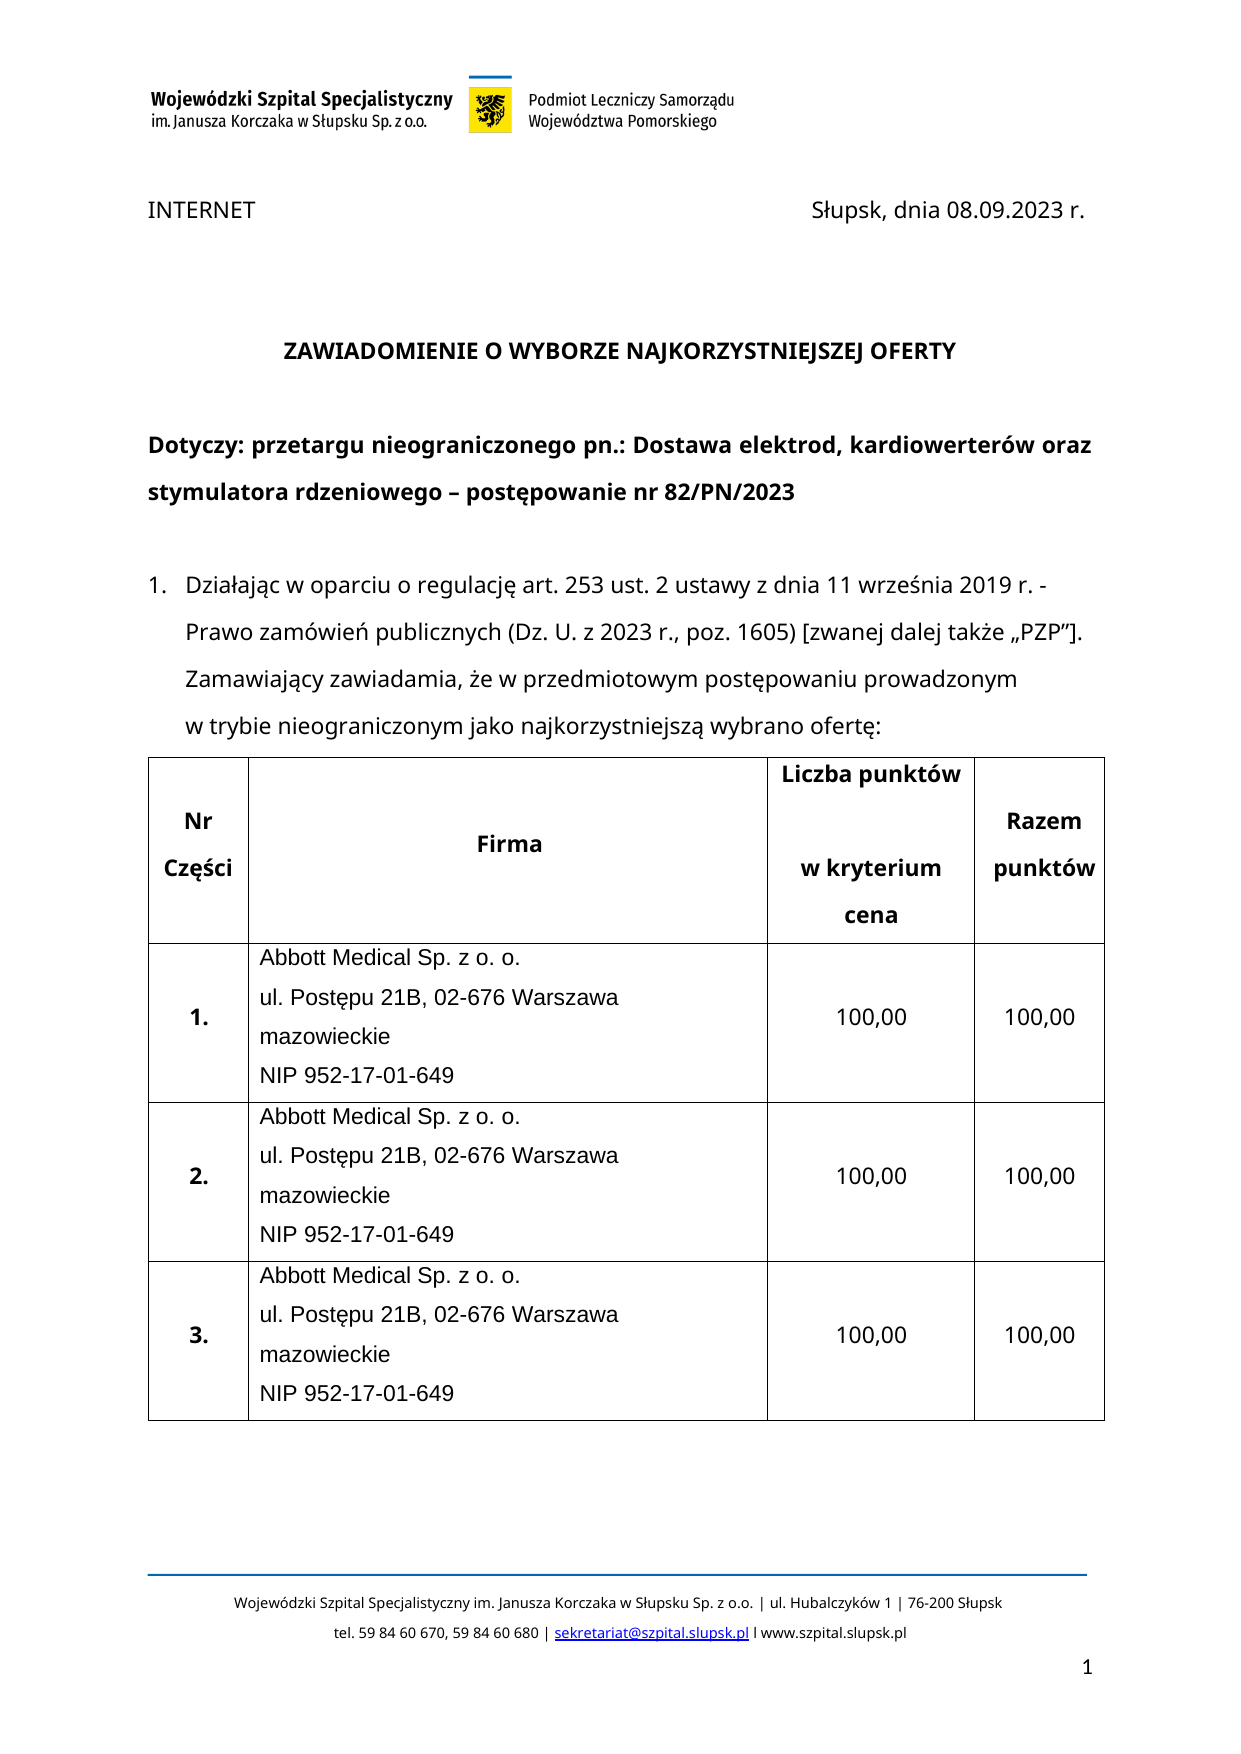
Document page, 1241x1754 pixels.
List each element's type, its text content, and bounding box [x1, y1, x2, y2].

table_cell Abbott Medical Sp. z o. o. ul. Postępu 21B, 02-676 Warszawa mazowieckie NIP 952-17-01-649 [249, 1103, 767, 1261]
table_cell [149, 944, 248, 1102]
table_cell 100,00 [768, 1103, 974, 1261]
table_header Nr Części [149, 758, 248, 943]
table_cell [149, 1103, 248, 1261]
table_cell 100,00 [768, 944, 974, 1102]
text INTERNET Słupsk, dnia 08.09.2023 r. [148, 194, 1093, 226]
table_header Razem punktów [975, 758, 1104, 943]
list Działając w oparciu o regulację art. 253 ust. 2 ustawy z dnia 11 września 2019 r. - Prawo zamówień publicznych (Dz. U. z 2023 r., poz. 1605) [zwanej dalej także „PZP”]. Zamawiający zawiadamia, że w przedmiotowym postępowaniu prowadzonym w trybie nieograniczonym jako najkorzystniejszą wybrano ofertę: [148, 569, 1093, 741]
table_cell 100,00 [975, 1262, 1104, 1420]
table_cell 100,00 [768, 1262, 974, 1420]
table_header Liczba punktów w kryterium cena [768, 758, 974, 943]
text ZAWIADOMIENIE O WYBORZE NAJKORZYSTNIEJSZEJ OFERTY [148, 335, 1093, 366]
table_cell Abbott Medical Sp. z o. o. ul. Postępu 21B, 02-676 Warszawa mazowieckie NIP 952-17-01-649 [249, 944, 767, 1102]
table_cell [149, 1262, 248, 1420]
picture [147, 73, 734, 134]
table_cell 100,00 [975, 1103, 1104, 1261]
table_header Firma [249, 758, 767, 943]
table_cell 100,00 [975, 944, 1104, 1102]
text Dotyczy: przetargu nieograniczonego pn.: Dostawa elektrod, kardiowerterów oraz stymulatora rdzeniowego – postępowanie nr 82/PN/2023 [148, 429, 1093, 507]
table_cell Abbott Medical Sp. z o. o. ul. Postępu 21B, 02-676 Warszawa mazowieckie NIP 952-17-01-649 [249, 1262, 767, 1420]
